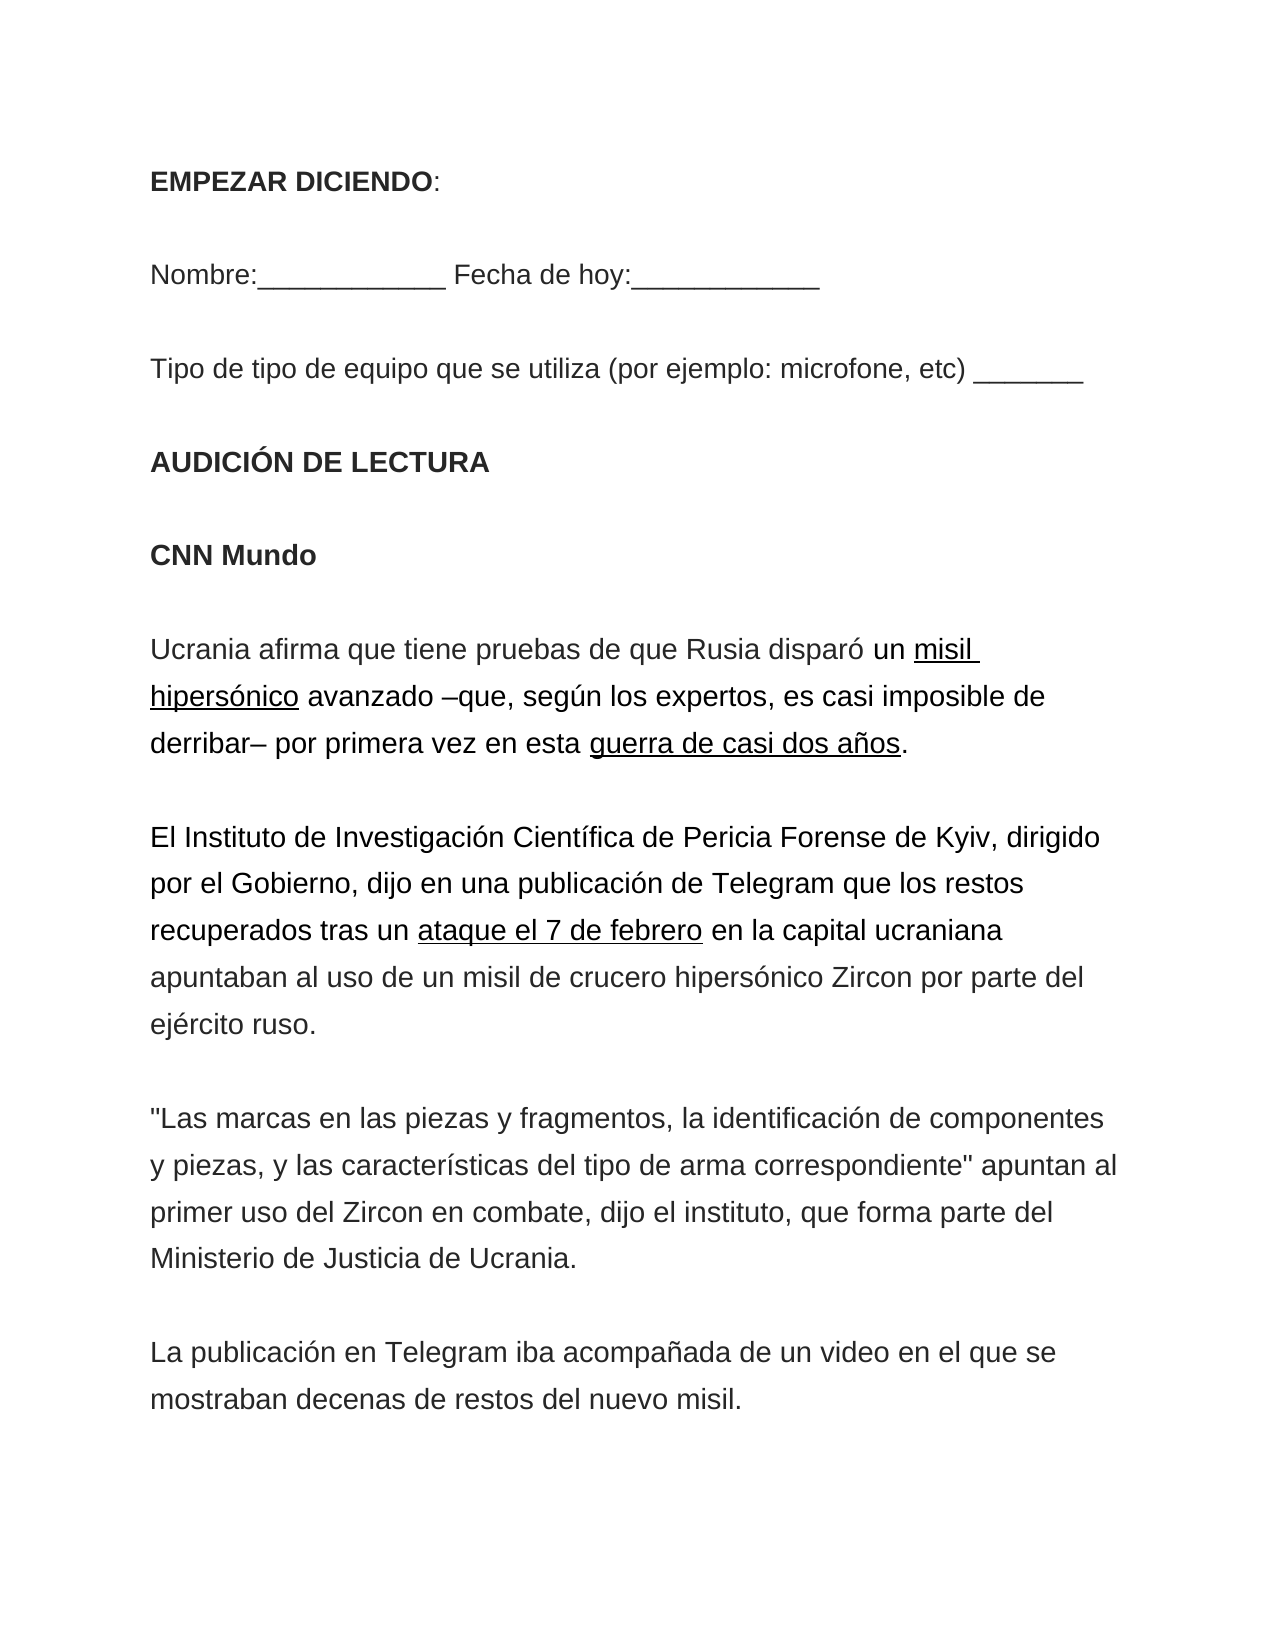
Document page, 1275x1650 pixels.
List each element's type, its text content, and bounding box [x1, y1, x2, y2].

text CNN Mundo [150, 525, 1125, 572]
text El Instituto de Investigación Científica de Pericia Forense de Kyiv, dirigido por el Gobierno, dijo en una publicación de Telegram que los restos recuperados tras un ataque el 7 de febrero en la capital ucraniana apuntaban al uso de un misil de crucero hipersónico Zircon por parte del ejército ruso. [150, 806, 1125, 1041]
text La publicación en Telegram iba acompañada de un video en el que se mostraban decenas de restos del nuevo misil. [150, 1322, 1125, 1416]
text EMPEZAR DICIENDO: [150, 150, 1125, 197]
text Ucrania afirma que tiene pruebas de que Rusia disparó un misil hipersónico avanzado –que, según los expertos, es casi imposible de derribar– por primera vez en esta guerra de casi dos años. [150, 619, 1125, 759]
text Nombre:____________ Fecha de hoy:____________ [150, 244, 1125, 291]
text Tipo de tipo de equipo que se utiliza (por ejemplo: microfone, etc) _______ [150, 337, 1125, 384]
text "Las marcas en las piezas y fragmentos, la identificación de componentes y piezas, y las características del tipo de arma correspondiente" apuntan al primer uso del Zircon en combate, dijo el instituto, que forma parte del Ministerio de Justicia de Ucrania. [150, 1087, 1125, 1275]
text AUDICIÓN DE LECTURA [150, 431, 1125, 478]
